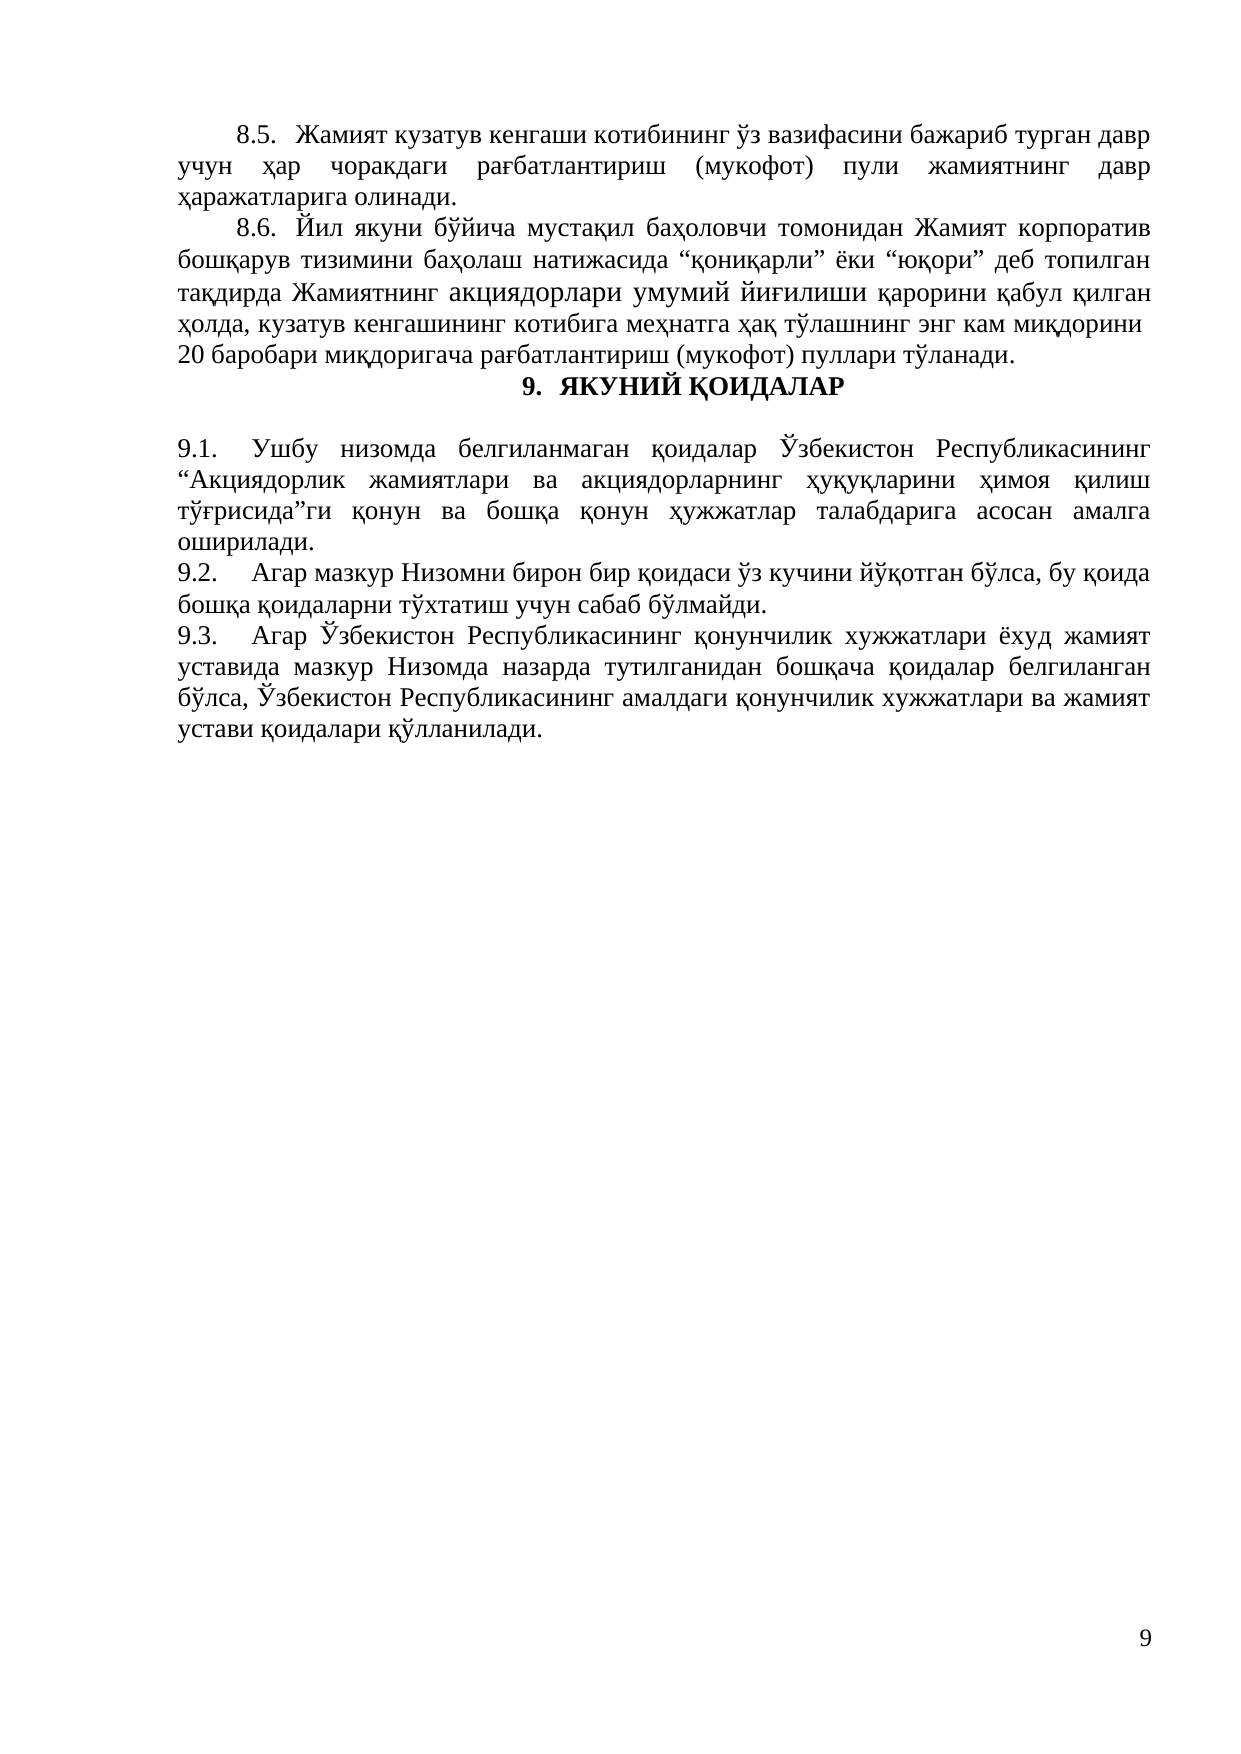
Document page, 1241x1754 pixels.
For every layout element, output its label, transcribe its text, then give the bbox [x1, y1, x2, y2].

list Йил якуни бўйича мустақил баҳоловчи томонидан Жамият корпоратив бошқарув тизимини баҳолаш натижасида “қониқарли” ёки “юқори” деб топилган тақдирда Жамиятнинг акциядорлари умумий йиғилиши қарорини қабул қилган ҳолда, кузатув кенгашининг котибига меҳнатга ҳақ тўлашнинг энг кам миқдорини 20 баробари миқдоригача рағбатлантириш (мукофот) пуллари тўланади. [177, 212, 1152, 370]
list ЯКУНИЙ ҚОИДАЛАР [215, 370, 1152, 401]
list Агар Ўзбекистон Республикасининг қонунчилик хужжатлари ёхуд жамият уставида мазкур Низомда назарда тутилганидан бошқача қоидалар белгиланган бўлса, Ўзбекистон Республикасининг амалдаги қонунчилик хужжатлари ва жамият устави қоидалари қўлланилади. [177, 619, 1152, 743]
list Жамият кузатув кенгаши котибининг ўз вазифасини бажариб турган давр учун ҳар чоракдаги рағбатлантириш (мукофот) пули жамиятнинг давр ҳаражатларига олинади. [177, 118, 1152, 212]
list Ушбу низомда белгиланмаган қоидалар Ўзбекистон Республикасининг “Акциядорлик жамиятлари ва акциядорларнинг ҳуқуқларини ҳимоя қилиш тўғрисида”ги қонун ва бошқа қонун ҳужжатлар талабдарига асосан амалга оширилади. [177, 432, 1152, 557]
list Агар мазкур Низомни бирон бир қоидаси ўз кучини йўқотган бўлса, бу қоида бошқа қоидаларни тўхтатиш учун сабаб бўлмайди. [177, 557, 1152, 619]
